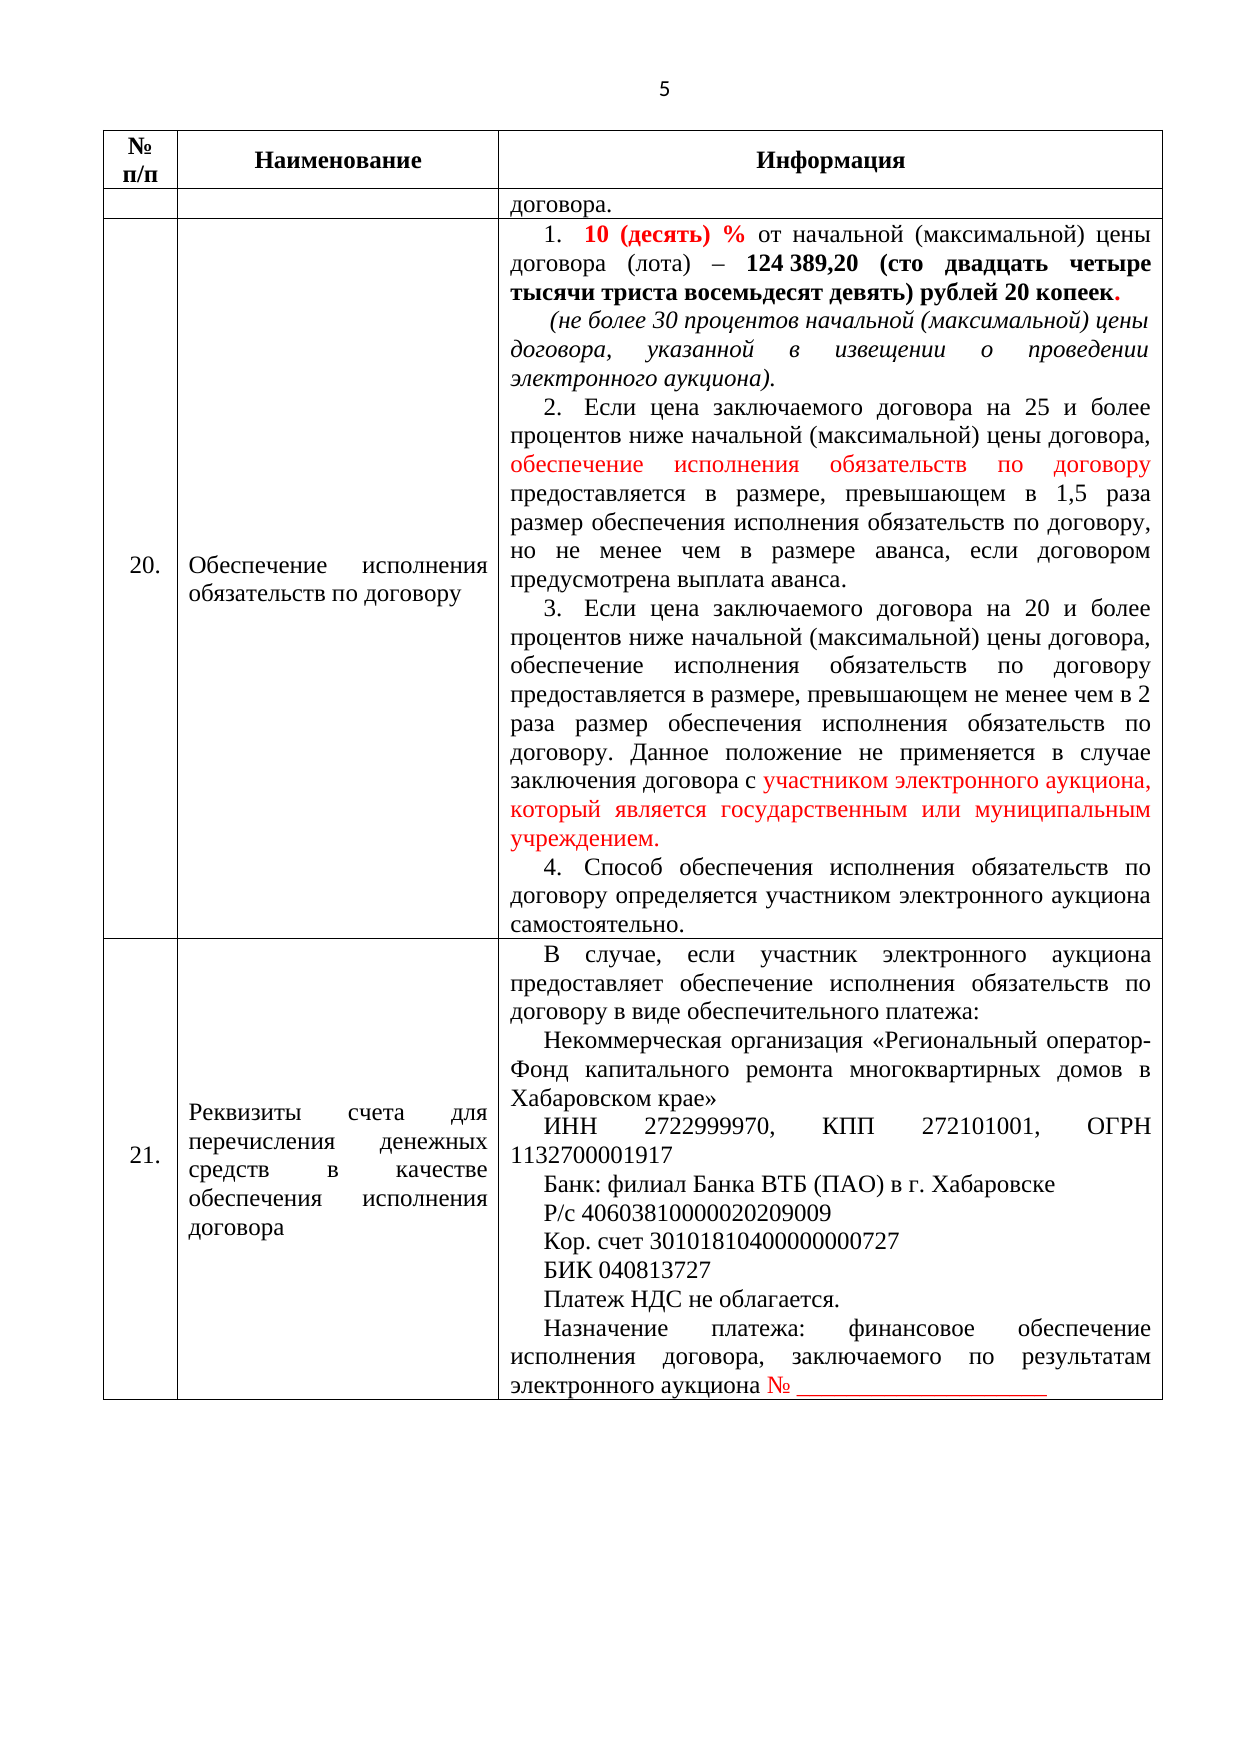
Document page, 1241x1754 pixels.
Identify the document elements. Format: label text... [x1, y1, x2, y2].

table_cell [104, 939, 177, 1399]
table_cell [104, 189, 177, 218]
table_cell Реквизиты счета для перечисления денежных средств в качестве обеспечения исполнения договора [178, 939, 498, 1399]
table_cell 10 (десять) % от начальной (максимальной) цены договора (лота) – 124 389,20 (сто двадцать четыре тысячи триста восемьдесят девять) рублей 20 копеек. (не более 30 процентов начальной (максимальной) цены договора, указанной в извещении о проведении электронного аукциона). Если цена заключаемого договора на 25 и более процентов ниже начальной (максимальной) цены договора, обеспечение исполнения обязательств по договору предоставляется в размере, превышающем в 1,5 раза размер обеспечения исполнения обязательств по договору, но не менее чем в размере аванса, если договором предусмотрена выплата аванса. Если цена заключаемого договора на 20 и более процентов ниже начальной (максимальной) цены договора, обеспечение исполнения обязательств по договору предоставляется в размере, превышающем не менее чем в 2 раза размер обеспечения исполнения обязательств по договору. Данное положение не применяется в случае заключения договора с участником электронного аукциона, который является государственным или муниципальным учреждением. Способ обеспечения исполнения обязательств по договору определяется участником электронного аукциона самостоятельно. [499, 219, 1162, 938]
table_header Информация [499, 131, 1162, 188]
table_cell Обеспечение исполнения обязательств по договору [178, 219, 498, 938]
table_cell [499, 189, 1162, 218]
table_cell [178, 189, 498, 218]
table_header № п/п [104, 131, 177, 188]
table_header Наименование [178, 131, 498, 188]
table_cell В случае, если участник электронного аукциона предоставляет обеспечение исполнения обязательств по договору в виде обеспечительного платежа: Некоммерческая организация «Региональный оператор-Фонд капитального ремонта многоквартирных домов в Хабаровском крае» ИНН 2722999970, КПП 272101001, ОГРН 1132700001917 Банк: филиал Банка ВТБ (ПАО) в г. Хабаровске Р/с 40603810000020209009 Кор. счет 30101810400000000727 БИК 040813727 Платеж НДС не облагается. Назначение платежа: финансовое обеспечение исполнения договора, заключаемого по результатам электронного аукциона № ____________________ [499, 939, 1162, 1399]
table_cell [104, 219, 177, 938]
